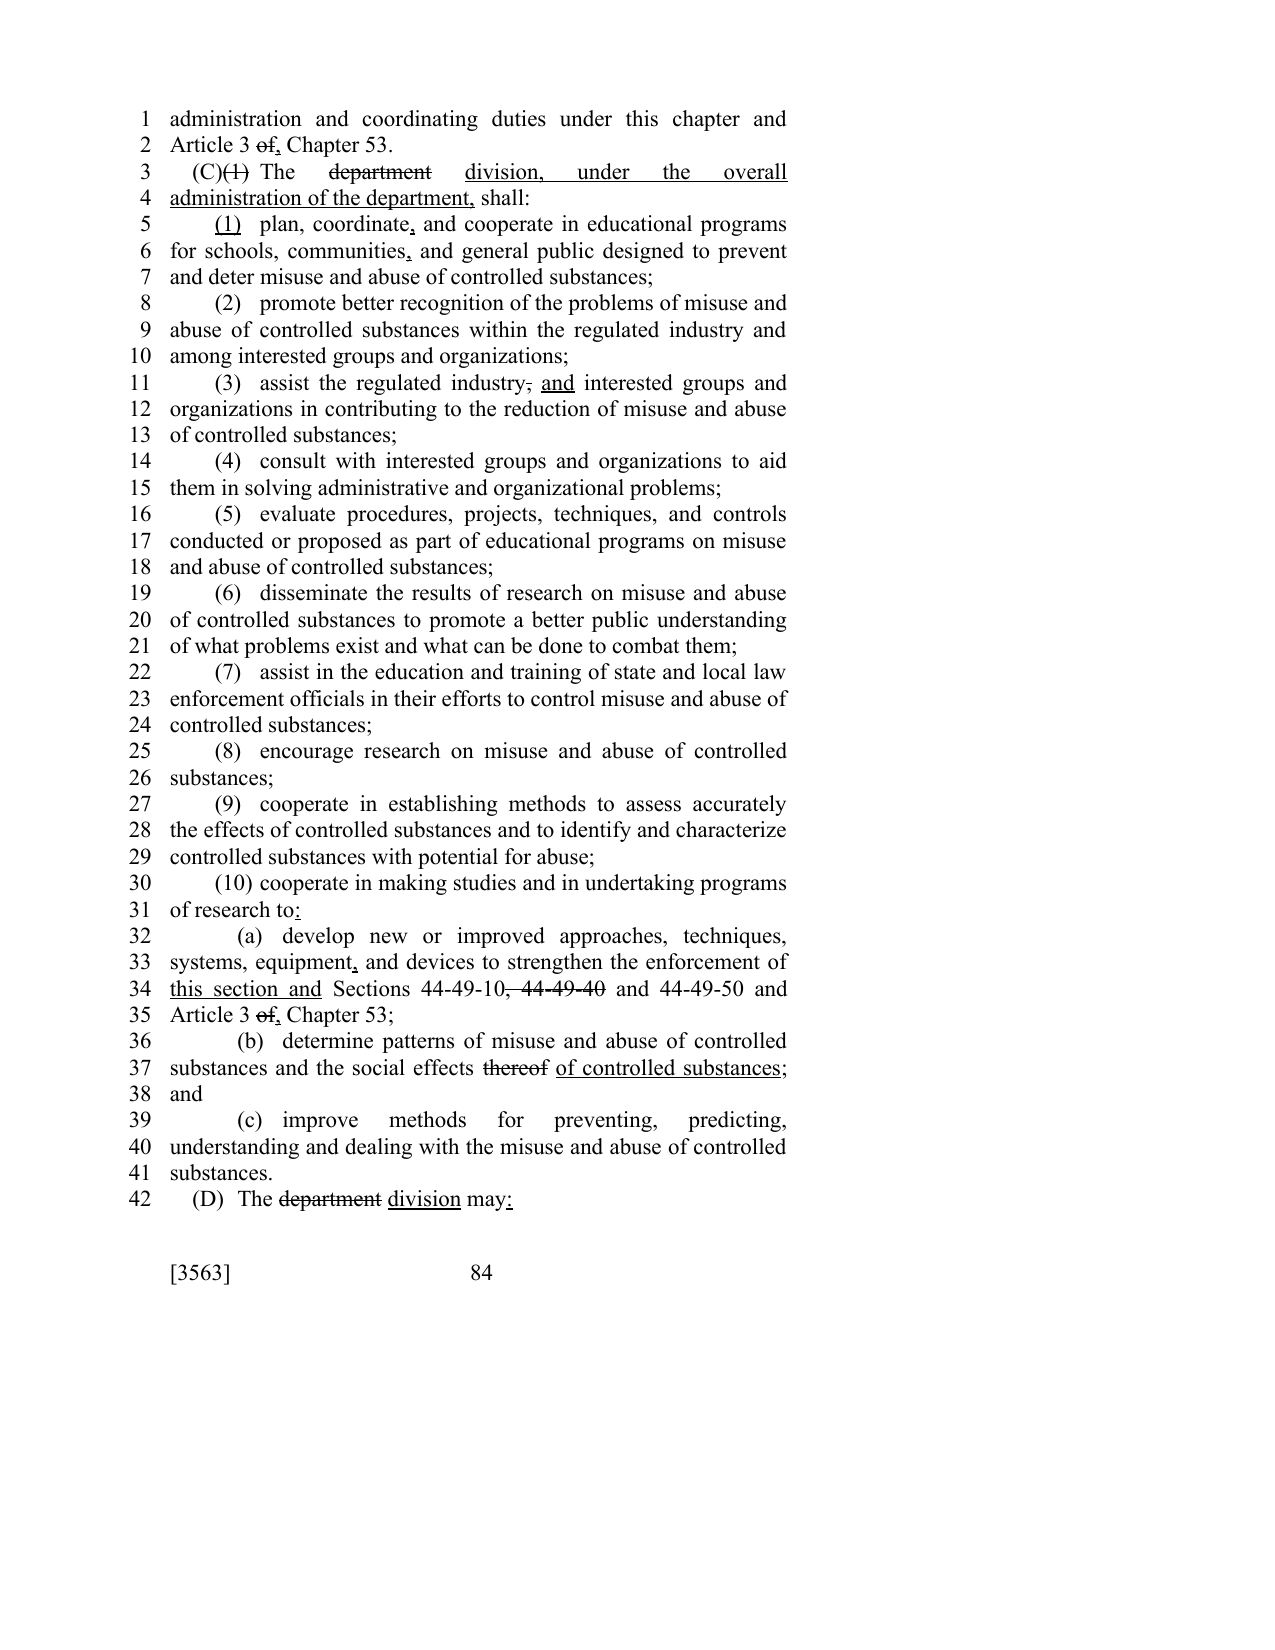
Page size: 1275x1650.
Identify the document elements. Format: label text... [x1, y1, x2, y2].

text (10) cooperate in making studies and in undertaking programs of research to: [169, 869, 787, 922]
text (5) evaluate procedures, projects, techniques, and controls conducted or proposed as part of educational programs on misuse and abuse of controlled substances; [169, 500, 787, 579]
text (c) improve methods for preventing, predicting, understanding and dealing with the misuse and abuse of controlled substances. [169, 1106, 787, 1186]
text (7) assist in the education and training of state and local law enforcement officials in their efforts to control misuse and abuse of controlled substances; [169, 658, 787, 737]
text (4) consult with interested groups and organizations to aid them in solving administrative and organizational problems; [169, 448, 787, 500]
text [169, 105, 787, 158]
text (b) determine patterns of misuse and abuse of controlled substances and the social effects thereof of controlled substances; and [169, 1027, 787, 1106]
text (a) develop new or improved approaches, techniques, systems, equipment, and devices to strengthen the enforcement of this section and Sections 44-49-10, 44-49-40 and 44-49-50 and Article 3 of, Chapter 53; [169, 922, 787, 1027]
text (9) cooperate in establishing methods to assess accurately the effects of controlled substances and to identify and characterize controlled substances with potential for abuse; [169, 790, 787, 869]
text (3) assist the regulated industry, and interested groups and organizations in contributing to the reduction of misuse and abuse of controlled substances; [169, 368, 787, 448]
text (6) disseminate the results of research on misuse and abuse of controlled substances to promote a better public understanding of what problems exist and what can be done to combat them; [169, 579, 787, 658]
text (C)(1) The department division, under the overall administration of the department, shall: [169, 158, 787, 210]
text (8) encourage research on misuse and abuse of controlled substances; [169, 737, 787, 790]
text (2) promote better recognition of the problems of misuse and abuse of controlled substances within the regulated industry and among interested groups and organizations; [169, 289, 787, 368]
text (D) The department division may: [169, 1186, 787, 1212]
text (1) plan, coordinate, and cooperate in educational programs for schools, communities, and general public designed to prevent and deter misuse and abuse of controlled substances; [169, 210, 787, 289]
